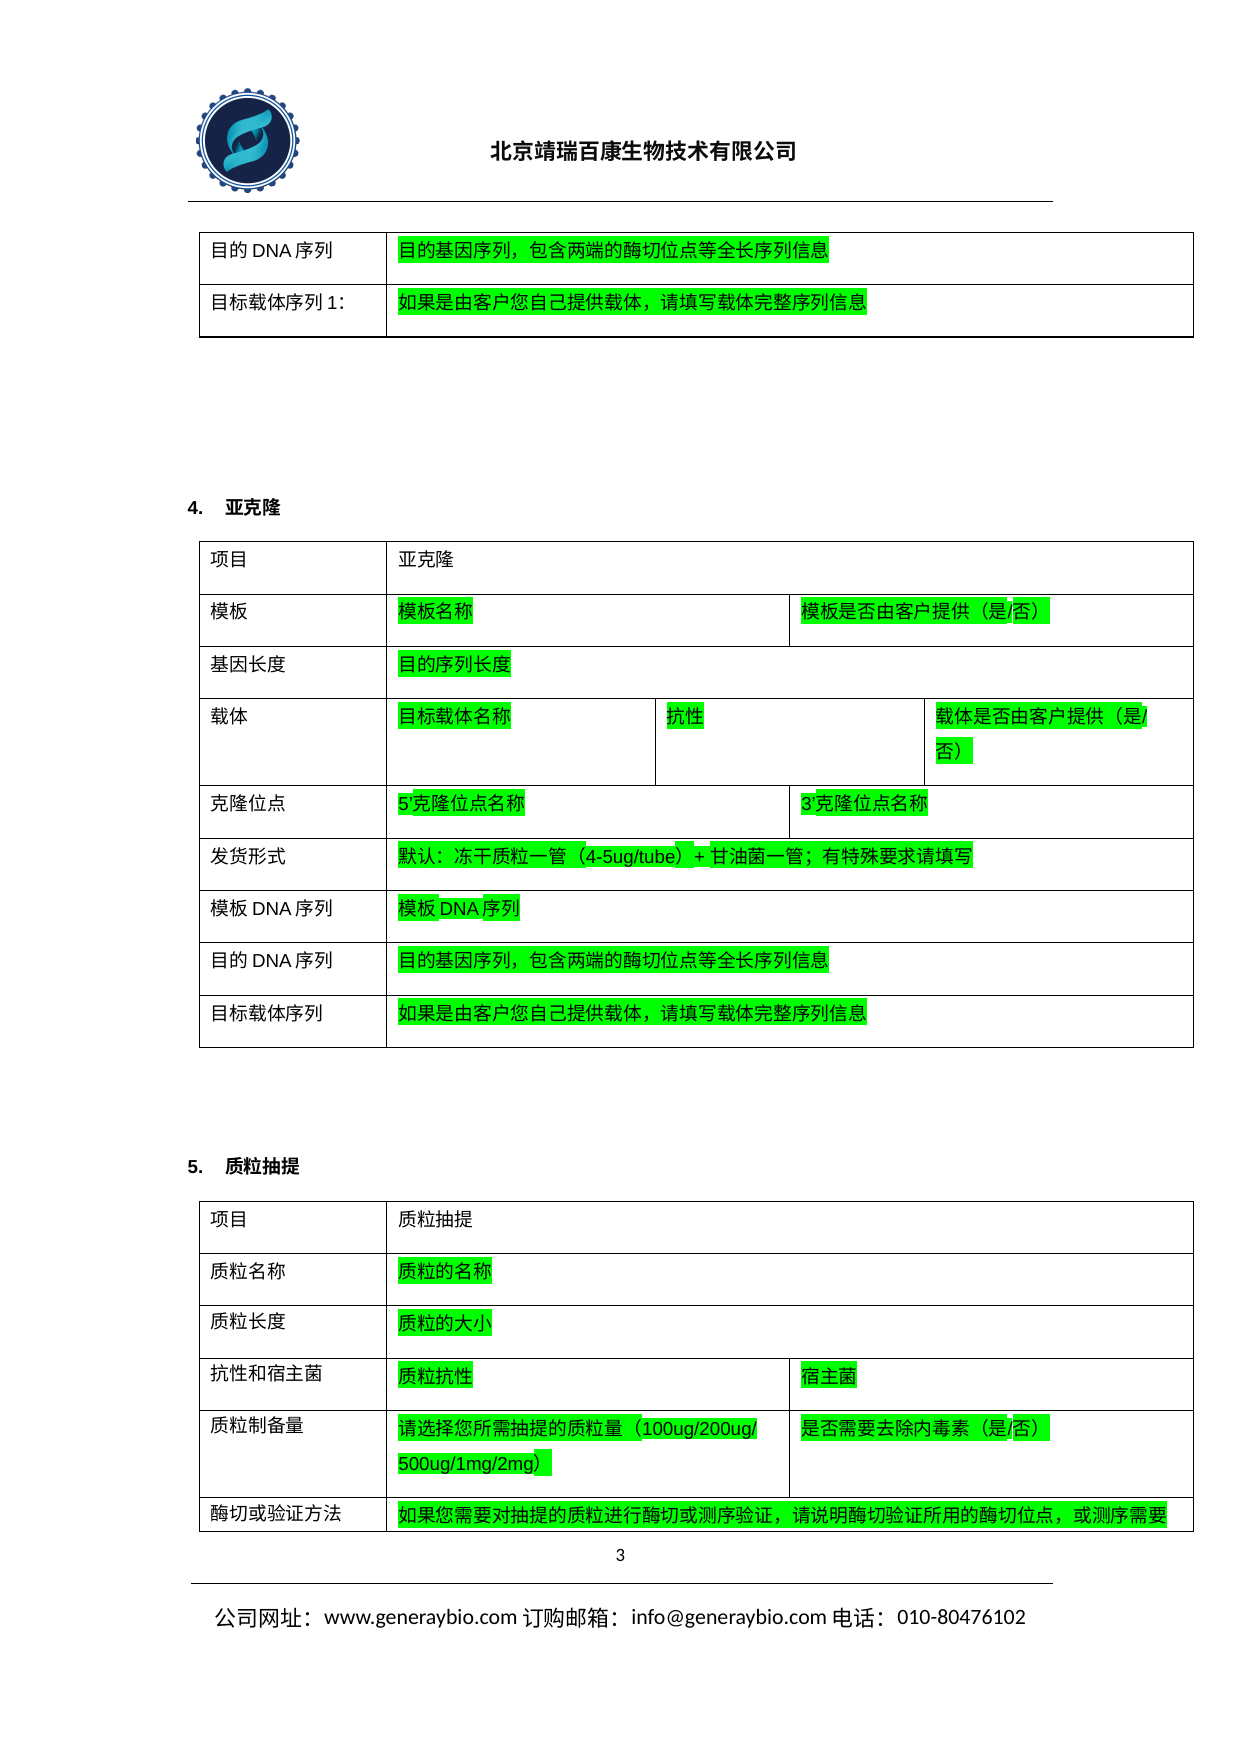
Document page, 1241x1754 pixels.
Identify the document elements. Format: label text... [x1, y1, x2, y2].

table_cell 发货形式 [200, 839, 386, 890]
table_cell 基因长度 [200, 647, 386, 698]
table_cell 目的DNA 序列 [200, 943, 386, 994]
table_cell 目标载体名称 [387, 699, 655, 785]
table_cell 如果是由客户您自己提供载体，请填写载体完整序列信息 [387, 996, 1193, 1047]
table_cell 质粒的大小 [387, 1306, 1193, 1358]
table_cell 默认：冻干质粒一管（4-5ug/tube）+ 甘油菌一管；有特殊要求请填写 [387, 839, 1193, 890]
list 亚克隆 [187, 490, 1053, 522]
table_header 项目 [200, 542, 386, 593]
table_cell 3’克隆位点名称 [790, 786, 1193, 838]
table_cell 模板是否由客户提供（是/否） [790, 595, 1193, 646]
table_cell 如果是由客户您自己提供载体，请填写载体完整序列信息 [387, 285, 1193, 336]
table_cell 载体是否由客户提供（是/否） [925, 699, 1193, 785]
table_header 质粒抽提 [387, 1202, 1193, 1253]
list 质粒抽提 [187, 1149, 1053, 1182]
table_header 项目 [200, 1202, 386, 1253]
table_cell 目标载体序列 [200, 996, 386, 1047]
table_cell 宿主菌 [790, 1359, 1193, 1410]
table_cell 克隆位点 [200, 786, 386, 838]
table_cell 酶切或验证方法 [200, 1498, 386, 1531]
table_cell 质粒抗性 [387, 1359, 789, 1410]
table_cell 模板 [200, 595, 386, 646]
table_cell 目的基因序列，包含两端的酶切位点等全长序列信息 [387, 943, 1193, 994]
table_cell 抗性和宿主菌 [200, 1359, 386, 1410]
table_cell 目的序列长度 [387, 647, 1193, 698]
table_cell 目标载体序列1： [200, 285, 386, 336]
table_cell 5’克隆位点名称 [387, 786, 789, 838]
table_cell 目的基因序列，包含两端的酶切位点等全长序列信息 [387, 233, 1193, 284]
table_cell 模板DNA 序列 [200, 891, 386, 942]
table_cell 质粒的名称 [387, 1254, 1193, 1305]
table_cell 抗性 [656, 699, 924, 785]
table_cell 质粒名称 [200, 1254, 386, 1305]
table_cell 模板名称 [387, 595, 789, 646]
table_cell 质粒长度 [200, 1306, 386, 1358]
table_cell 质粒制备量 [200, 1411, 386, 1497]
table_cell 模板DNA序列 [387, 891, 1193, 942]
table_cell 载体 [200, 699, 386, 785]
table_header 亚克隆 [387, 542, 1193, 593]
table_cell 如果您需要对抽提的质粒进行酶切或测序验证，请说明酶切验证所用的酶切位点，或测序需要使用的引物序列 [387, 1498, 1193, 1531]
table_cell 目的DNA 序列 [200, 233, 386, 284]
table_cell 请选择您所需抽提的质粒量（100ug/200ug/500ug/1mg/2mg） [387, 1411, 789, 1497]
table_cell 是否需要去除内毒素（是/否） [790, 1411, 1193, 1497]
picture [196, 88, 300, 193]
